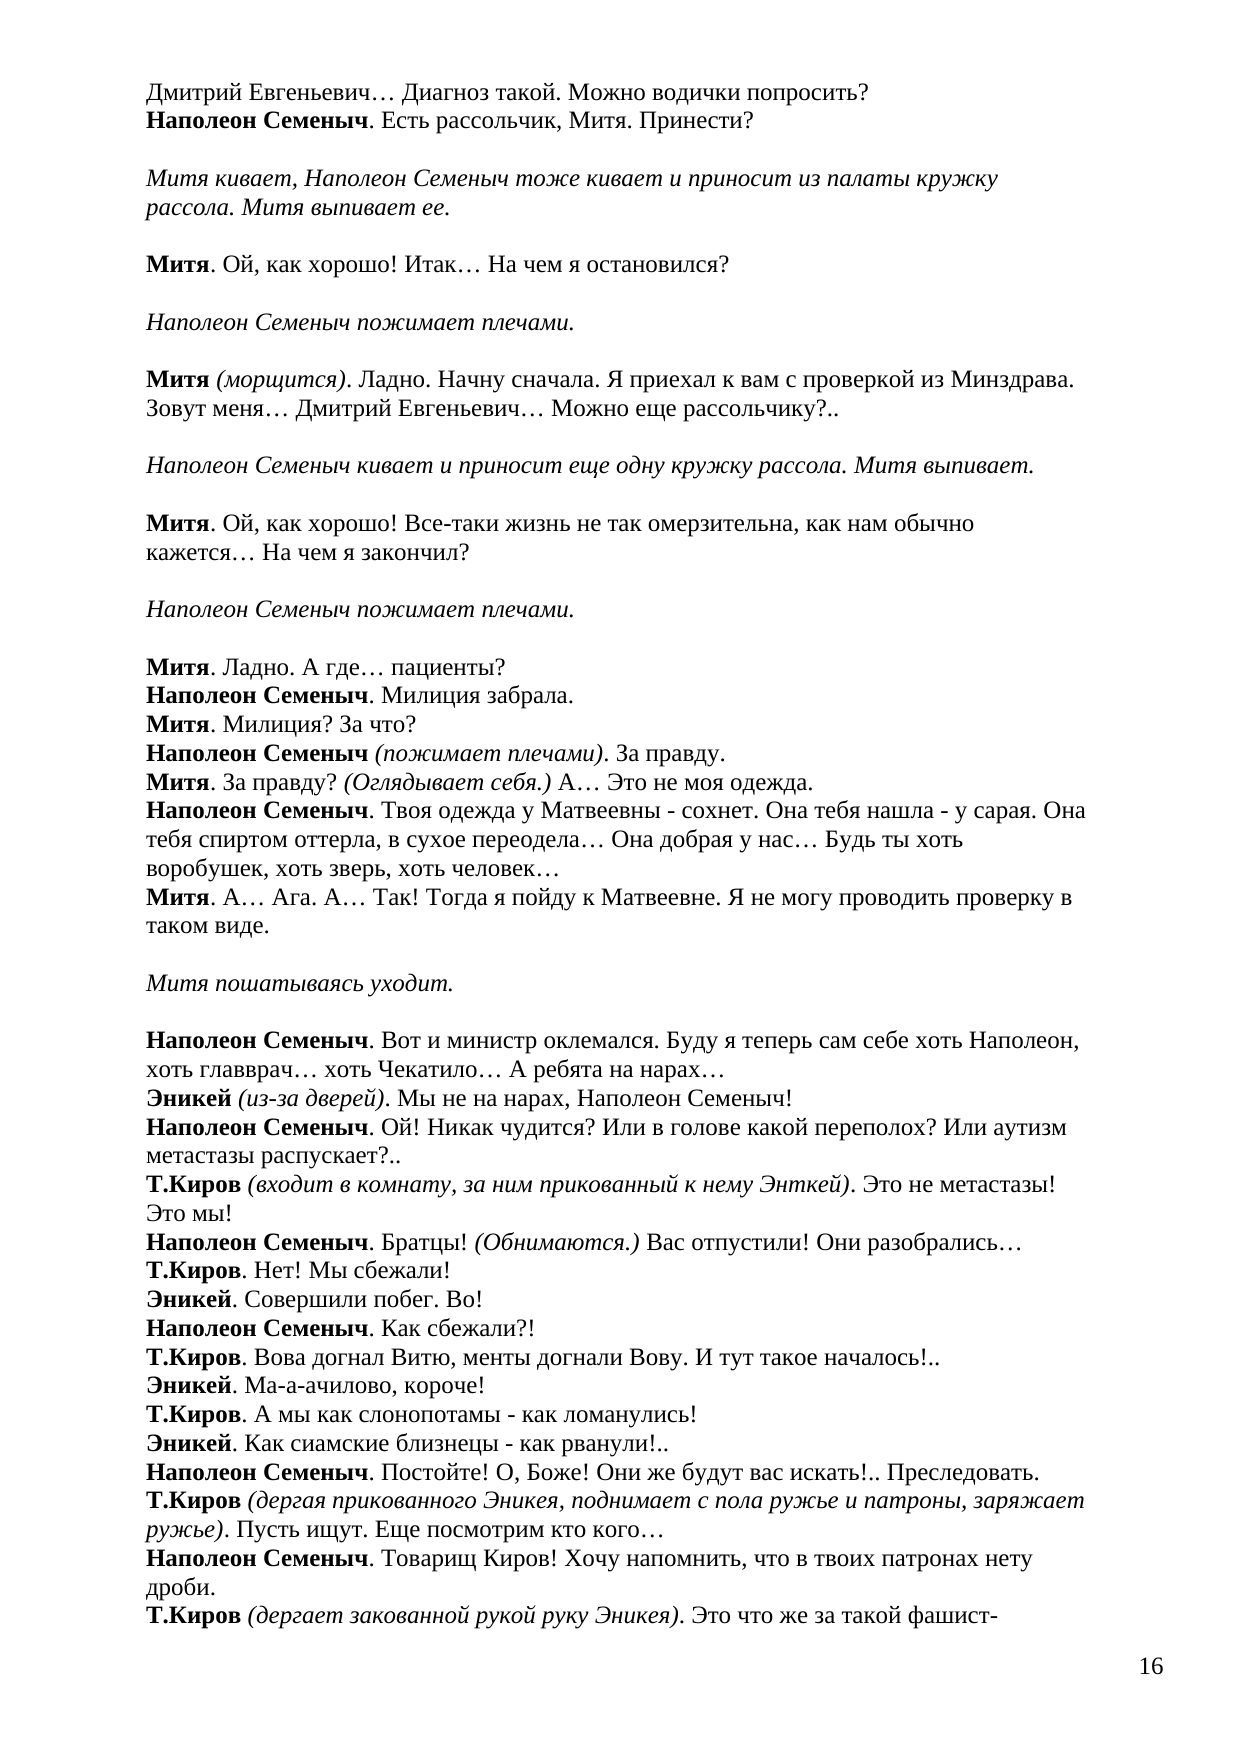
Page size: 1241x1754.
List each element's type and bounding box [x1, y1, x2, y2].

text [146, 77, 1088, 1629]
